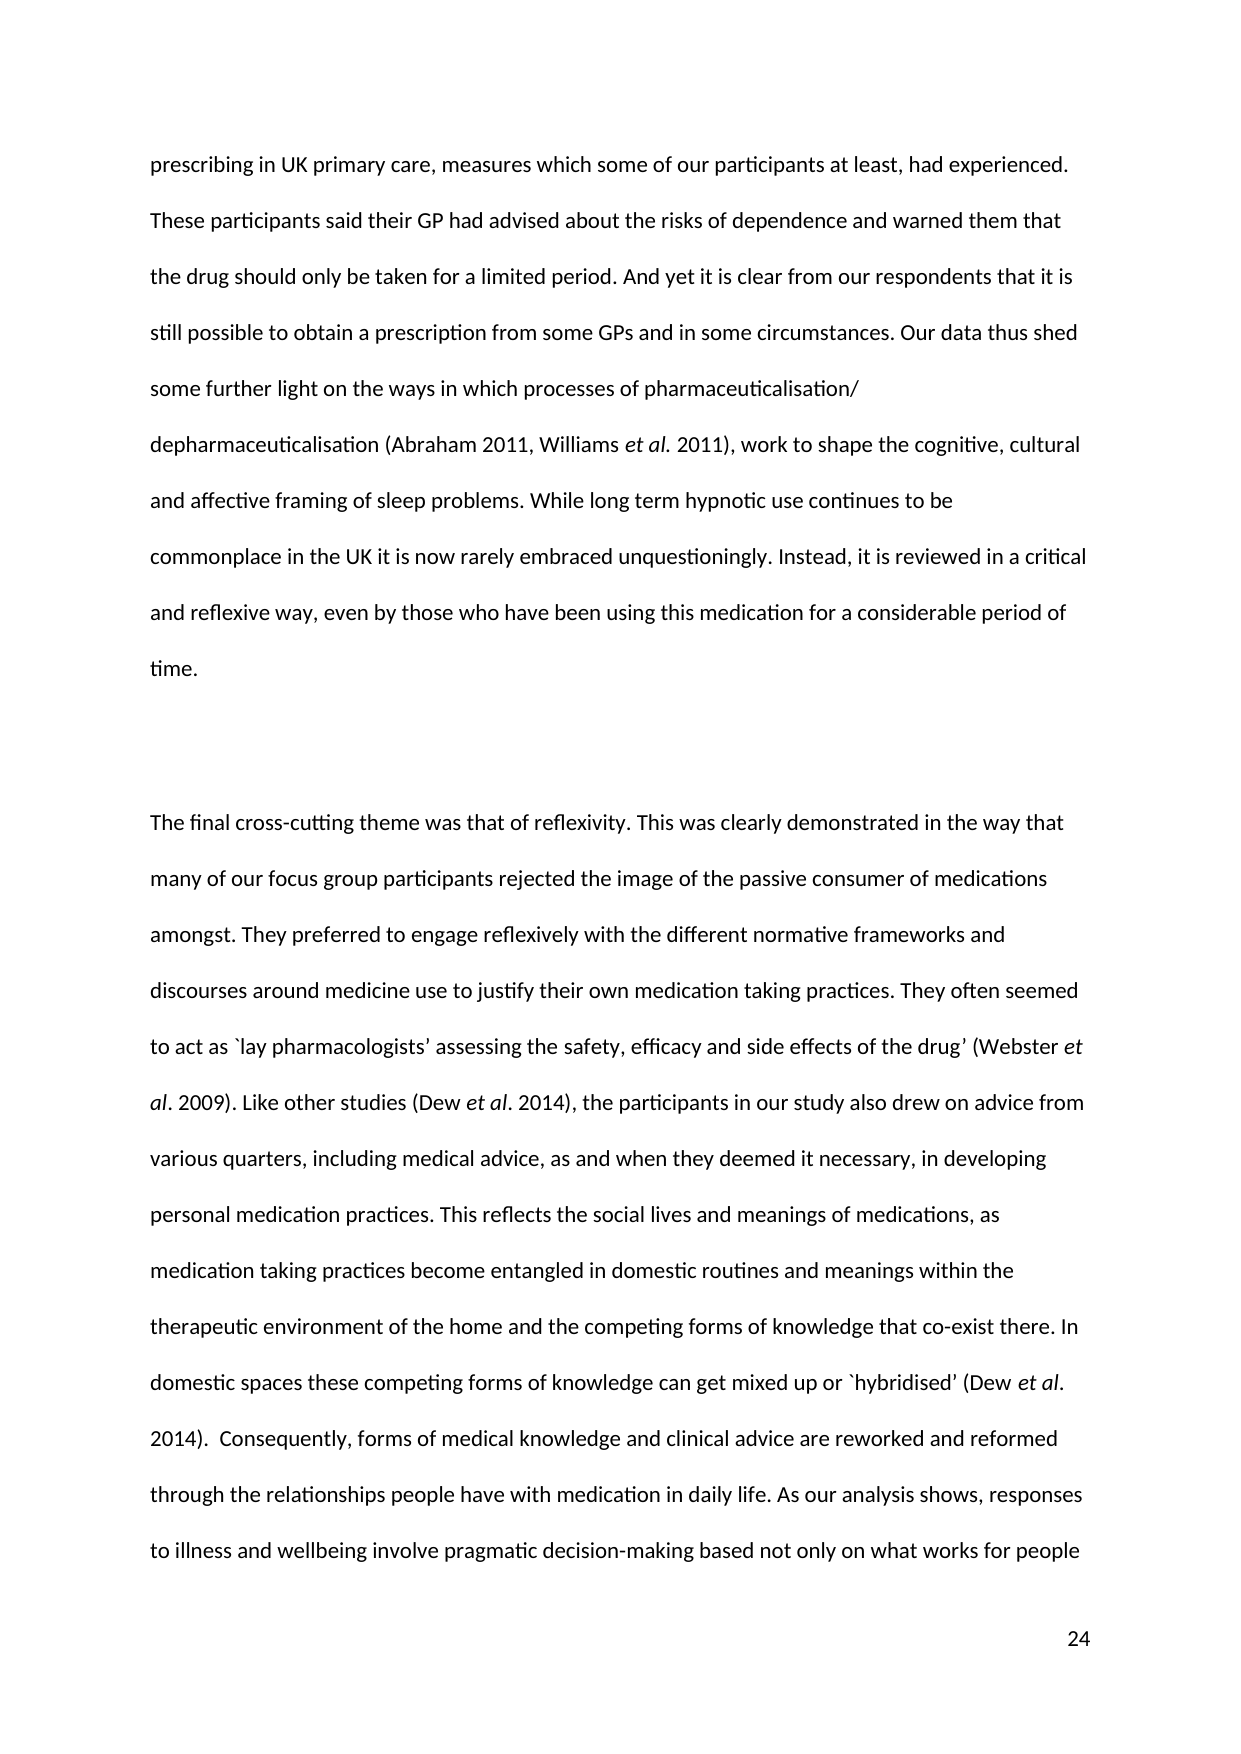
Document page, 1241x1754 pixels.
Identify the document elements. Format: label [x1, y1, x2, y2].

text [150, 808, 1090, 1565]
text [150, 150, 1090, 682]
